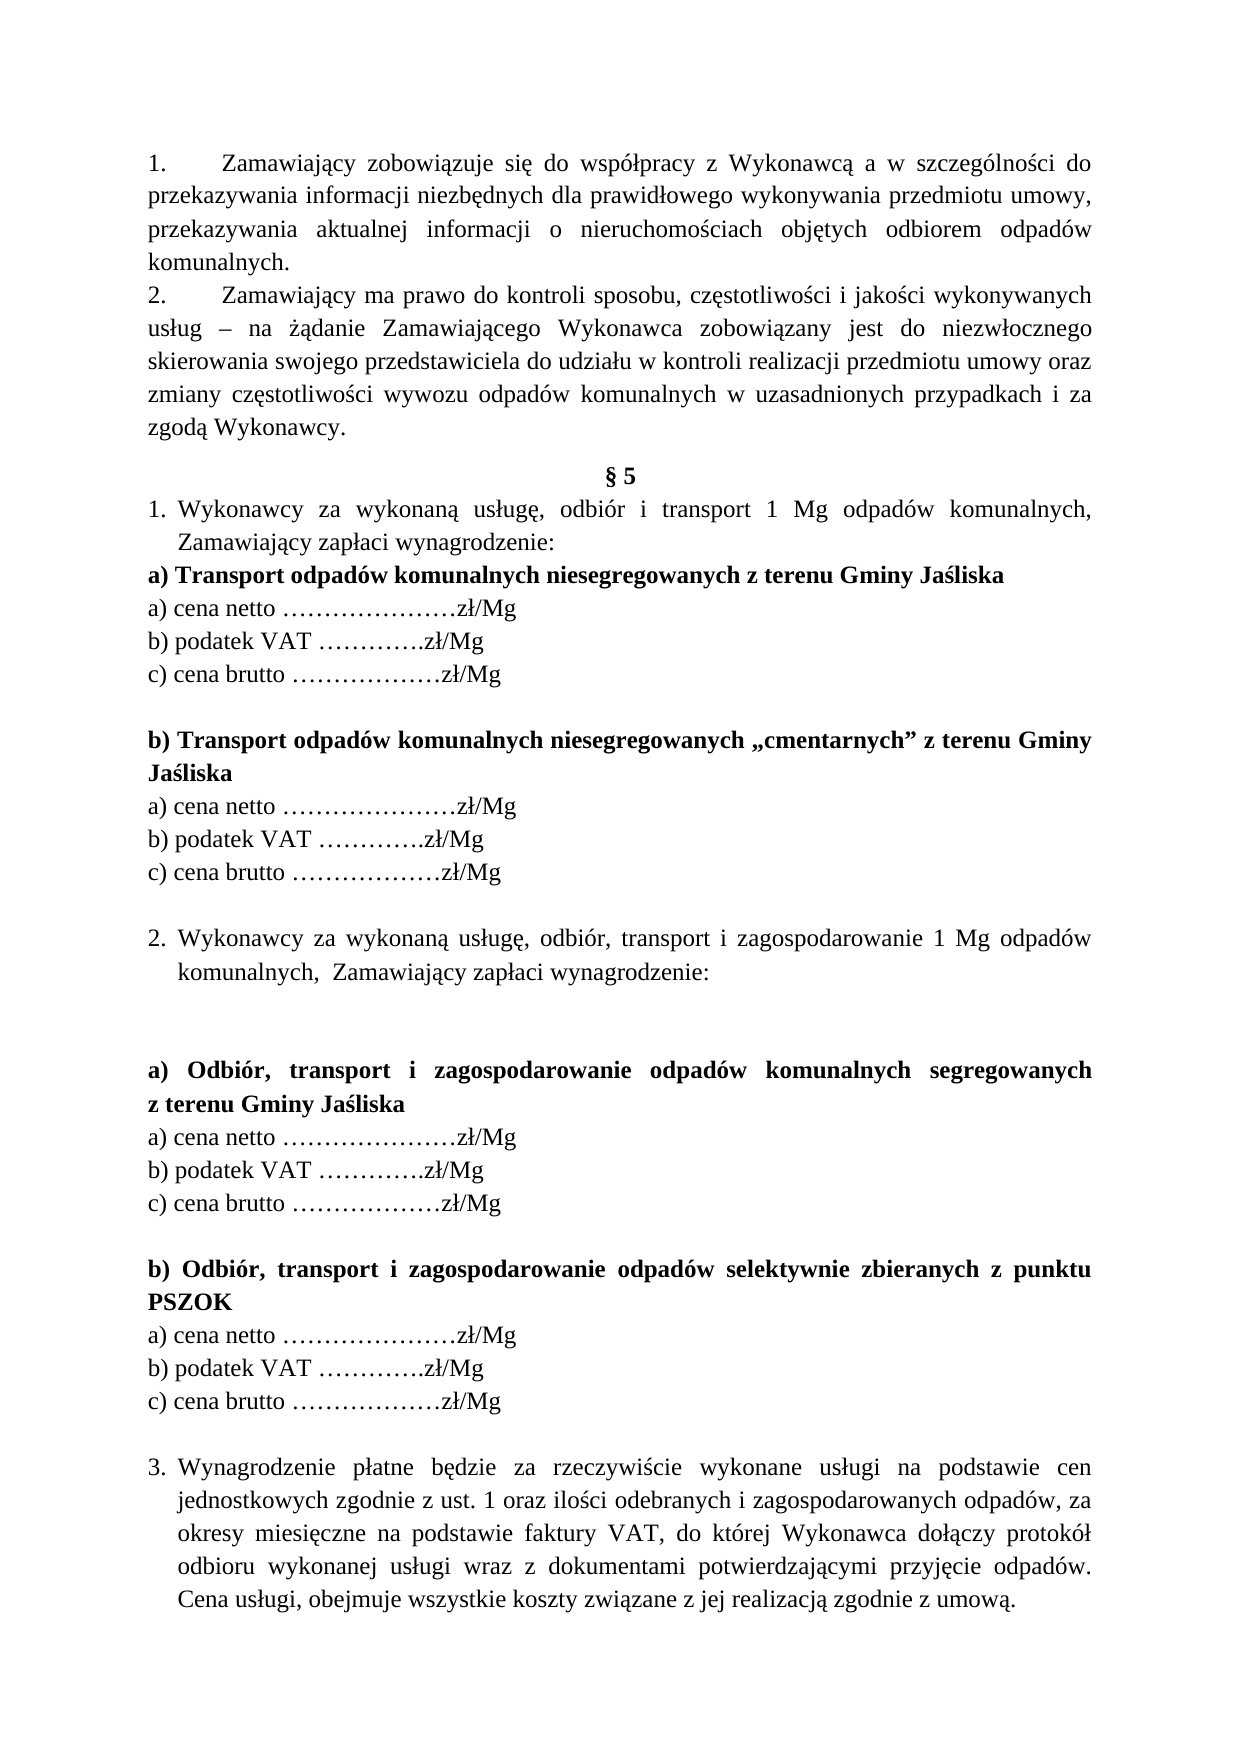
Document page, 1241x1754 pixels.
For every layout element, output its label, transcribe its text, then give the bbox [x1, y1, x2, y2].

text b) Odbiór, transport i zagospodarowanie odpadów selektywnie zbieranych z punktu PSZOK [148, 1254, 1093, 1316]
text b) podatek VAT ………….zł/Mg [148, 824, 1093, 853]
list Wynagrodzenie płatne będzie za rzeczywiście wykonane usługi na podstawie cen jednostkowych zgodnie z ust. 1 oraz ilości odebranych i zagospodarowanych odpadów, za okresy miesięczne na podstawie faktury VAT, do której Wykonawca dołączy protokół odbioru wykonanej usługi wraz z dokumentami potwierdzającymi przyjęcie odpadów. Cena usługi, obejmuje wszystkie koszty związane z jej realizacją zgodnie z umową. [148, 1452, 1093, 1613]
text b) podatek VAT ………….zł/Mg [148, 1155, 1093, 1183]
text a) Transport odpadów komunalnych niesegregowanych z terenu Gminy Jaśliska [148, 560, 1093, 589]
text § 5 [148, 461, 1093, 490]
text a) Odbiór, transport i zagospodarowanie odpadów komunalnych segregowanych z terenu Gminy Jaśliska [148, 1056, 1093, 1117]
text b) podatek VAT ………….zł/Mg [148, 1353, 1093, 1382]
text a) cena netto …………………zł/Mg [148, 1320, 1093, 1348]
list Zamawiający zobowiązuje się do współpracy z Wykonawcą a w szczególności do przekazywania informacji niezbędnych dla prawidłowego wykonywania przedmiotu umowy, przekazywania aktualnej informacji o nieruchomościach objętych odbiorem odpadów komunalnych. [148, 148, 1093, 275]
text b) Transport odpadów komunalnych niesegregowanych „cmentarnych” z terenu Gminy Jaśliska [148, 725, 1093, 787]
text c) cena brutto ………………zł/Mg [148, 857, 1093, 886]
text a) cena netto …………………zł/Mg [148, 1122, 1093, 1150]
text a) cena netto …………………zł/Mg [148, 593, 1093, 622]
text a) cena netto …………………zł/Mg [148, 791, 1093, 820]
text c) cena brutto ………………zł/Mg [148, 1188, 1093, 1216]
text c) cena brutto ………………zł/Mg [148, 659, 1093, 688]
list Wykonawcy za wykonaną usługę, odbiór, transport i zagospodarowanie 1 Mg odpadów komunalnych, Zamawiający zapłaci wynagrodzenie: [148, 923, 1093, 985]
list Zamawiający ma prawo do kontroli sposobu, częstotliwości i jakości wykonywanych usług – na żądanie Zamawiającego Wykonawca zobowiązany jest do niezwłocznego skierowania swojego przedstawiciela do udziału w kontroli realizacji przedmiotu umowy oraz zmiany częstotliwości wywozu odpadów komunalnych w uzasadnionych przypadkach i za zgodą Wykonawcy. [148, 280, 1093, 441]
text c) cena brutto ………………zł/Mg [148, 1386, 1093, 1414]
text b) podatek VAT ………….zł/Mg [148, 626, 1093, 655]
list Wykonawcy za wykonaną usługę, odbiór i transport 1 Mg odpadów komunalnych, Zamawiający zapłaci wynagrodzenie: [148, 494, 1093, 556]
